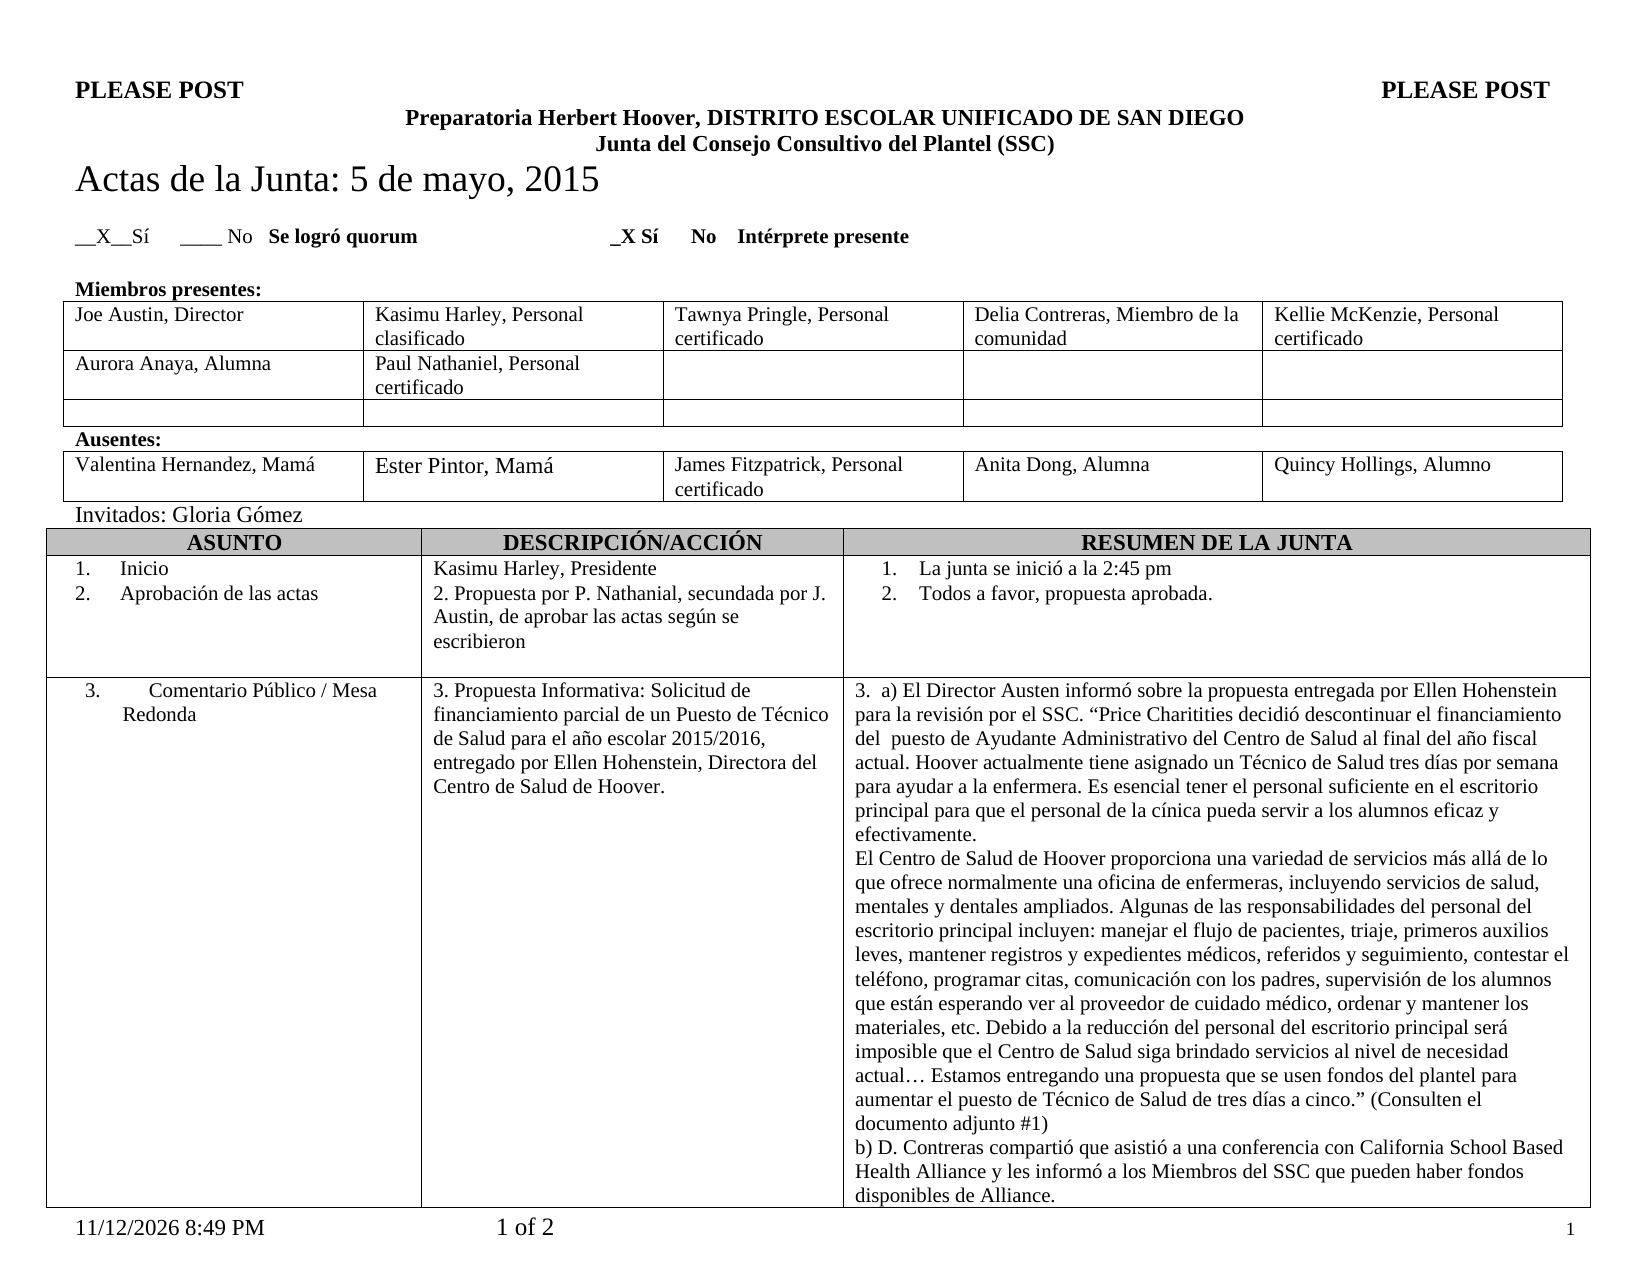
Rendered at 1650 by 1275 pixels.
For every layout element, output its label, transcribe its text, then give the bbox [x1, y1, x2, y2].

table_header Tawnya Pringle, Personal certificado [664, 302, 963, 350]
table_header DESCRIPCIÓN/ACCIÓN [422, 529, 843, 555]
text Invitados: Gloria Gómez [75, 502, 1575, 528]
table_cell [422, 678, 843, 1207]
text Junta del Consejo Consultivo del Plantel (SSC) [75, 130, 1575, 156]
table_cell Aurora Anaya, Alumna [64, 351, 363, 399]
table_cell [664, 351, 963, 399]
table_header Kasimu Harley, Personal clasificado [364, 302, 663, 350]
table_cell [364, 400, 663, 426]
text Preparatoria Herbert Hoover, Distrito Escolar Unificado de San Diego [75, 104, 1575, 130]
table_cell [664, 400, 963, 426]
table_header ASUNTO [47, 529, 421, 555]
table_header Valentina Hernandez, Mamá [64, 452, 363, 501]
table_header James Fitzpatrick, Personal certificado [664, 452, 963, 501]
table_cell Inicio Aprobación de las actas [47, 556, 421, 677]
text __X__Sí ____ No Se logró quorum _X Sí No Intérprete presente [75, 224, 1575, 248]
table_cell La junta se inició a la 2:45 pm Todos a favor, propuesta aprobada. [844, 556, 1590, 677]
table_cell [1263, 351, 1562, 399]
table_cell Kasimu Harley, Presidente 2. Propuesta por P. Nathanial, secundada por J. Austin, de aprobar las actas según se escribieron [422, 556, 843, 677]
table_cell [1263, 400, 1562, 426]
table_header RESUMEN DE LA JUNTA [844, 529, 1590, 555]
table_cell [64, 400, 363, 426]
table_header Kellie McKenzie, Personal certificado [1263, 302, 1562, 350]
table_cell Paul Nathaniel, Personal certificado [364, 351, 663, 399]
text Miembros presentes: [75, 276, 1575, 301]
table_cell Comentario Público / Mesa Redonda [47, 678, 421, 1207]
table_header Quincy Hollings, Alumno [1263, 452, 1562, 501]
table_cell [964, 400, 1262, 426]
table_cell [964, 351, 1262, 399]
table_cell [844, 678, 1590, 1207]
table_header Joe Austin, Director [64, 302, 363, 350]
text Ausentes: [75, 427, 1575, 451]
table_header Delia Contreras, Miembro de la comunidad [964, 302, 1262, 350]
text Actas de la Junta: 5 de mayo, 2015 [75, 156, 1575, 199]
table_header Ester Pintor, Mamá [364, 452, 663, 501]
table_header Anita Dong, Alumna [964, 452, 1262, 501]
